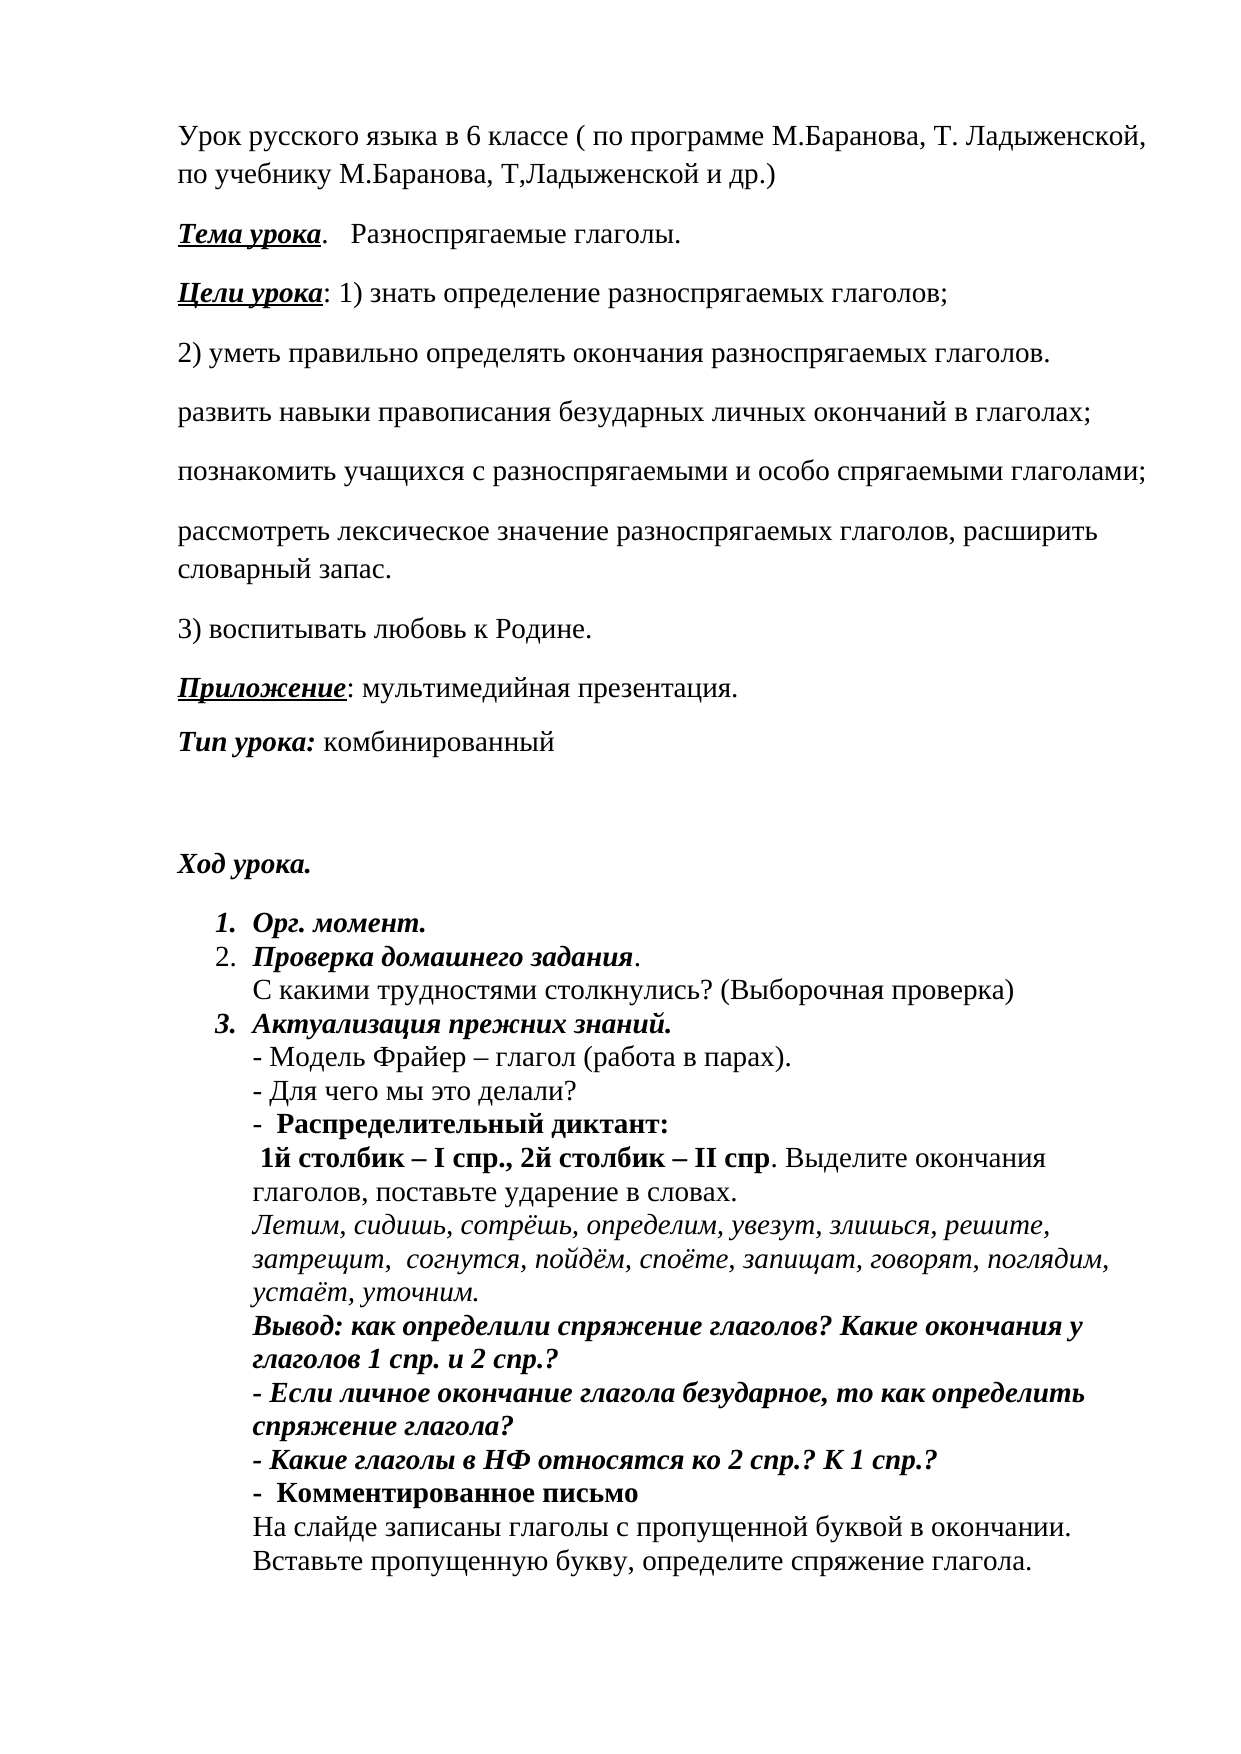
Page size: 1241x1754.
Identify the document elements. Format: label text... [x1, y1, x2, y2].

list Вставьте пропущенную букву, определите спряжение глагола. [252, 1543, 1152, 1576]
list С какими трудностями столкнулись? (Выборочная проверка) [252, 972, 1152, 1006]
text познакомить учащихся с разноспрягаемыми и особо спрягаемыми глаголами; [177, 453, 1152, 487]
list - Модель Фрайер – глагол (работа в парах). [252, 1039, 1152, 1073]
list Вывод: как определили спряжение глаголов? Какие окончания у глаголов 1 спр. и 2 спр.? [252, 1308, 1152, 1375]
text Приложение: мультимедийная презентация. [177, 670, 1152, 704]
list На слайде записаны глаголы с пропущенной буквой в окончании. [252, 1509, 1152, 1543]
list - Какие глаголы в НФ относятся ко 2 спр.? К 1 спр.? [252, 1442, 1152, 1476]
text 2) уметь правильно определять окончания разноспрягаемых глаголов. [177, 335, 1152, 368]
text Ход урока. [177, 846, 1152, 879]
list - Комментированное письмо [252, 1476, 1152, 1509]
list Проверка домашнего задания. [215, 939, 1152, 972]
list - Распределительный диктант: [252, 1107, 1152, 1140]
list - Если личное окончание глагола безударное, то как определить спряжение глагола? [252, 1375, 1152, 1442]
list Летим, сидишь, сотрёшь, определим, увезут, злишься, решите, затрещит, согнутся, пойдём, споёте, запищат, говорят, поглядим, устаёт, уточним. [252, 1207, 1152, 1308]
list - Для чего мы это делали? [252, 1073, 1152, 1107]
list Актуализация прежних знаний. [215, 1006, 1152, 1039]
text Тема урока. Разноспрягаемые глаголы. [177, 216, 1152, 249]
text развить навыки правописания безударных личных окончаний в глаголах; [177, 394, 1152, 428]
list 1й столбик – I спр., 2й столбик – II спр. Выделите окончания глаголов, поставьте ударение в словах. [252, 1140, 1152, 1207]
list Орг. момент. [215, 905, 1152, 939]
text Цели урока: 1) знать определение разноспрягаемых глаголов; [177, 275, 1152, 309]
text 3) воспитывать любовь к Родине. [177, 611, 1152, 644]
text Тип урока: комбинированный [177, 724, 1152, 758]
text Урок русского языка в 6 классе ( по программе М.Баранова, Т. Ладыженской, по учебнику М.Баранова, Т,Ладыженской и др.) [177, 118, 1152, 190]
text рассмотреть лексическое значение разноспрягаемых глаголов, расширить словарный запас. [177, 513, 1152, 585]
